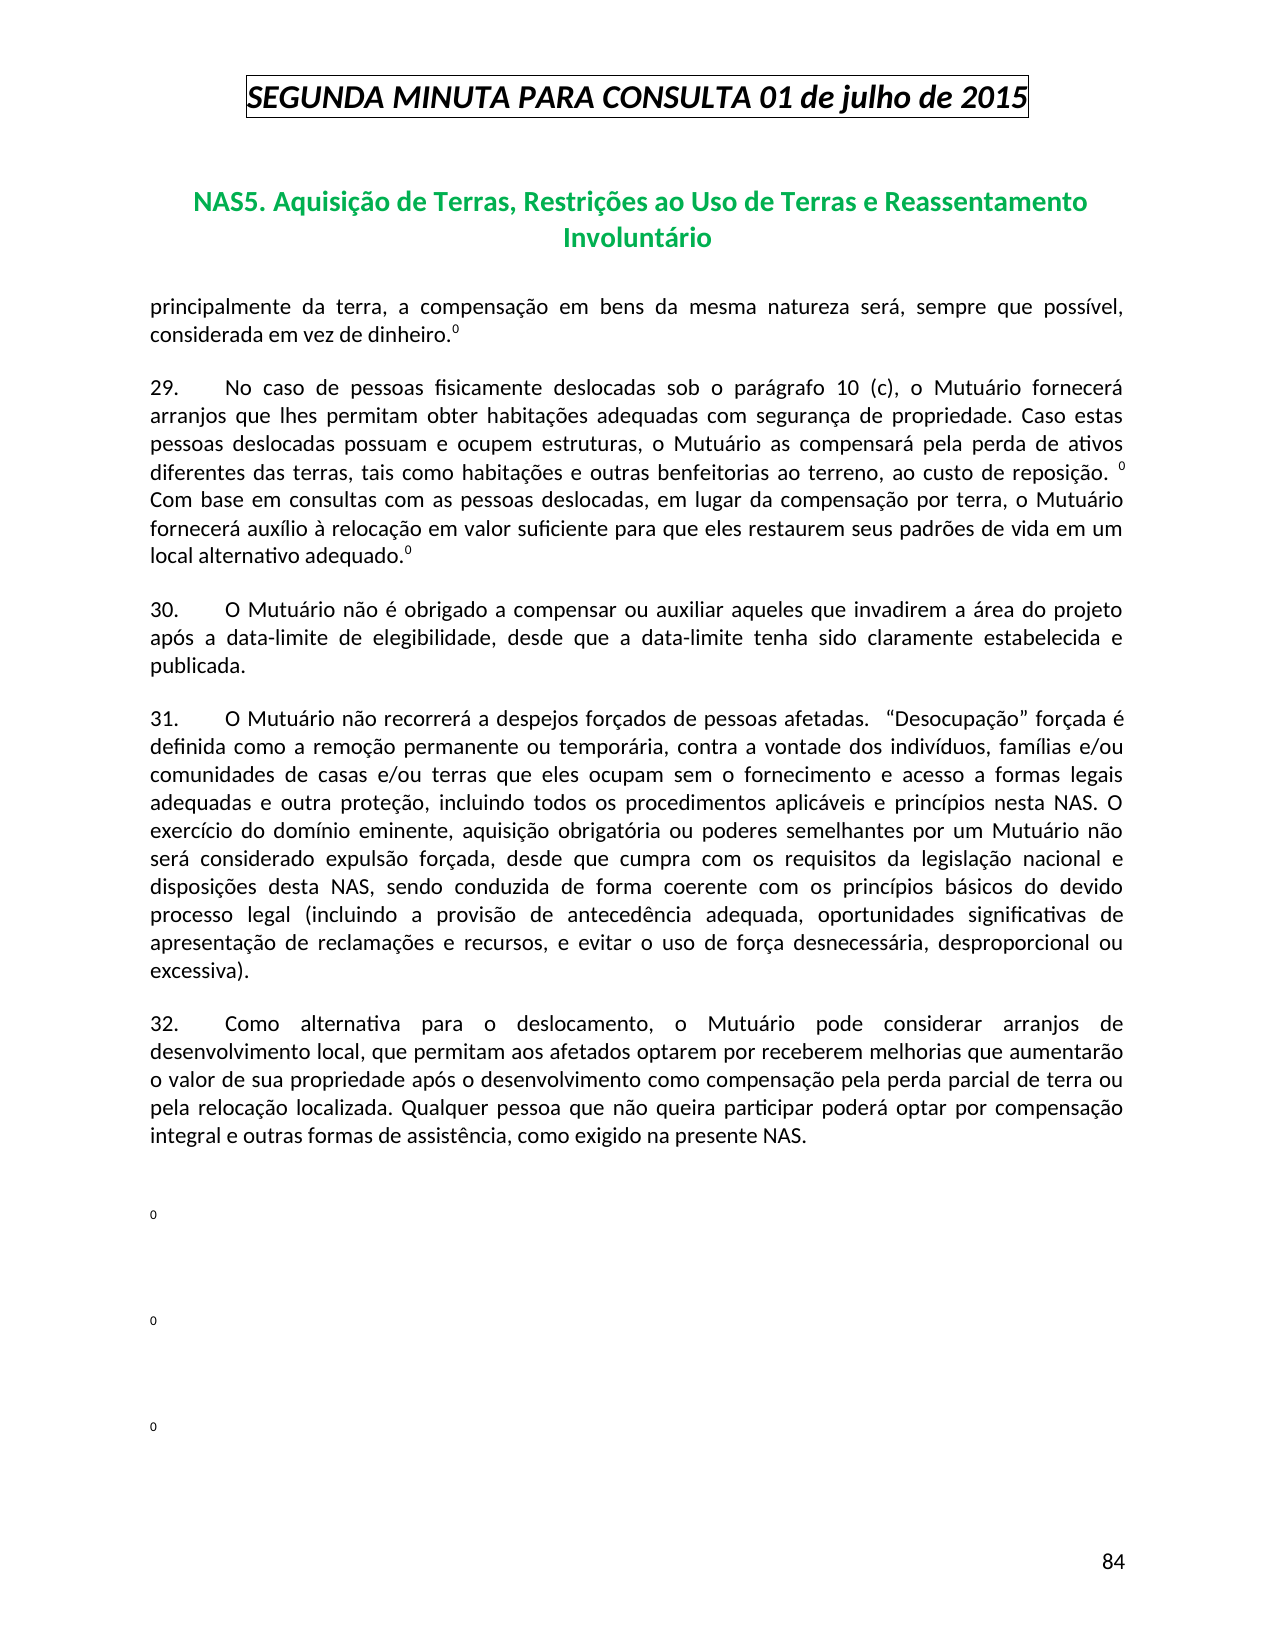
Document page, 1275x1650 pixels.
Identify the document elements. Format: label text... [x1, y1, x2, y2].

text O Mutuário não é obrigado a compensar ou auxiliar aqueles que invadirem a área do projeto após a data-limite de elegibilidade, desde que a data-limite tenha sido claramente estabelecida e publicada. [150, 595, 1125, 679]
text No caso de pessoas fisicamente deslocadas sob o parágrafo 10 (c), o Mutuário fornecerá arranjos que lhes permitam obter habitações adequadas com segurança de propriedade. Caso estas pessoas deslocadas possuam e ocupem estruturas, o Mutuário as compensará pela perda de ativos diferentes das terras, tais como habitações e outras benfeitorias ao terreno, ao custo de reposição. Com base em consultas com as pessoas deslocadas, em lugar da compensação por terra, o Mutuário fornecerá auxílio à relocação em valor suficiente para que eles restaurem seus padrões de vida em um local alternativo adequado. [150, 373, 1125, 570]
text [150, 292, 1125, 348]
text O Mutuário não recorrerá a despejos forçados de pessoas afetadas. “Desocupação” forçada é definida como a remoção permanente ou temporária, contra a vontade dos indivíduos, famílias e/ou comunidades de casas e/ou terras que eles ocupam sem o fornecimento e acesso a formas legais adequadas e outra proteção, incluindo todos os procedimentos aplicáveis e princípios nesta NAS. O exercício do domínio eminente, aquisição obrigatória ou poderes semelhantes por um Mutuário não será considerado expulsão forçada, desde que cumpra com os requisitos da legislação nacional e disposições desta NAS, sendo conduzida de forma coerente com os princípios básicos do devido processo legal (incluindo a provisão de antecedência adequada, oportunidades significativas de apresentação de reclamações e recursos, e evitar o uso de força desnecessária, desproporcional ou excessiva). [150, 704, 1125, 984]
text Como alternativa para o deslocamento, o Mutuário pode considerar arranjos de desenvolvimento local, que permitam aos afetados optarem por receberem melhorias que aumentarão o valor de sua propriedade após o desenvolvimento como compensação pela perda parcial de terra ou pela relocação localizada. Qualquer pessoa que não queira participar poderá optar por compensação integral e outras formas de assistência, como exigido na presente NAS. [150, 1009, 1125, 1149]
